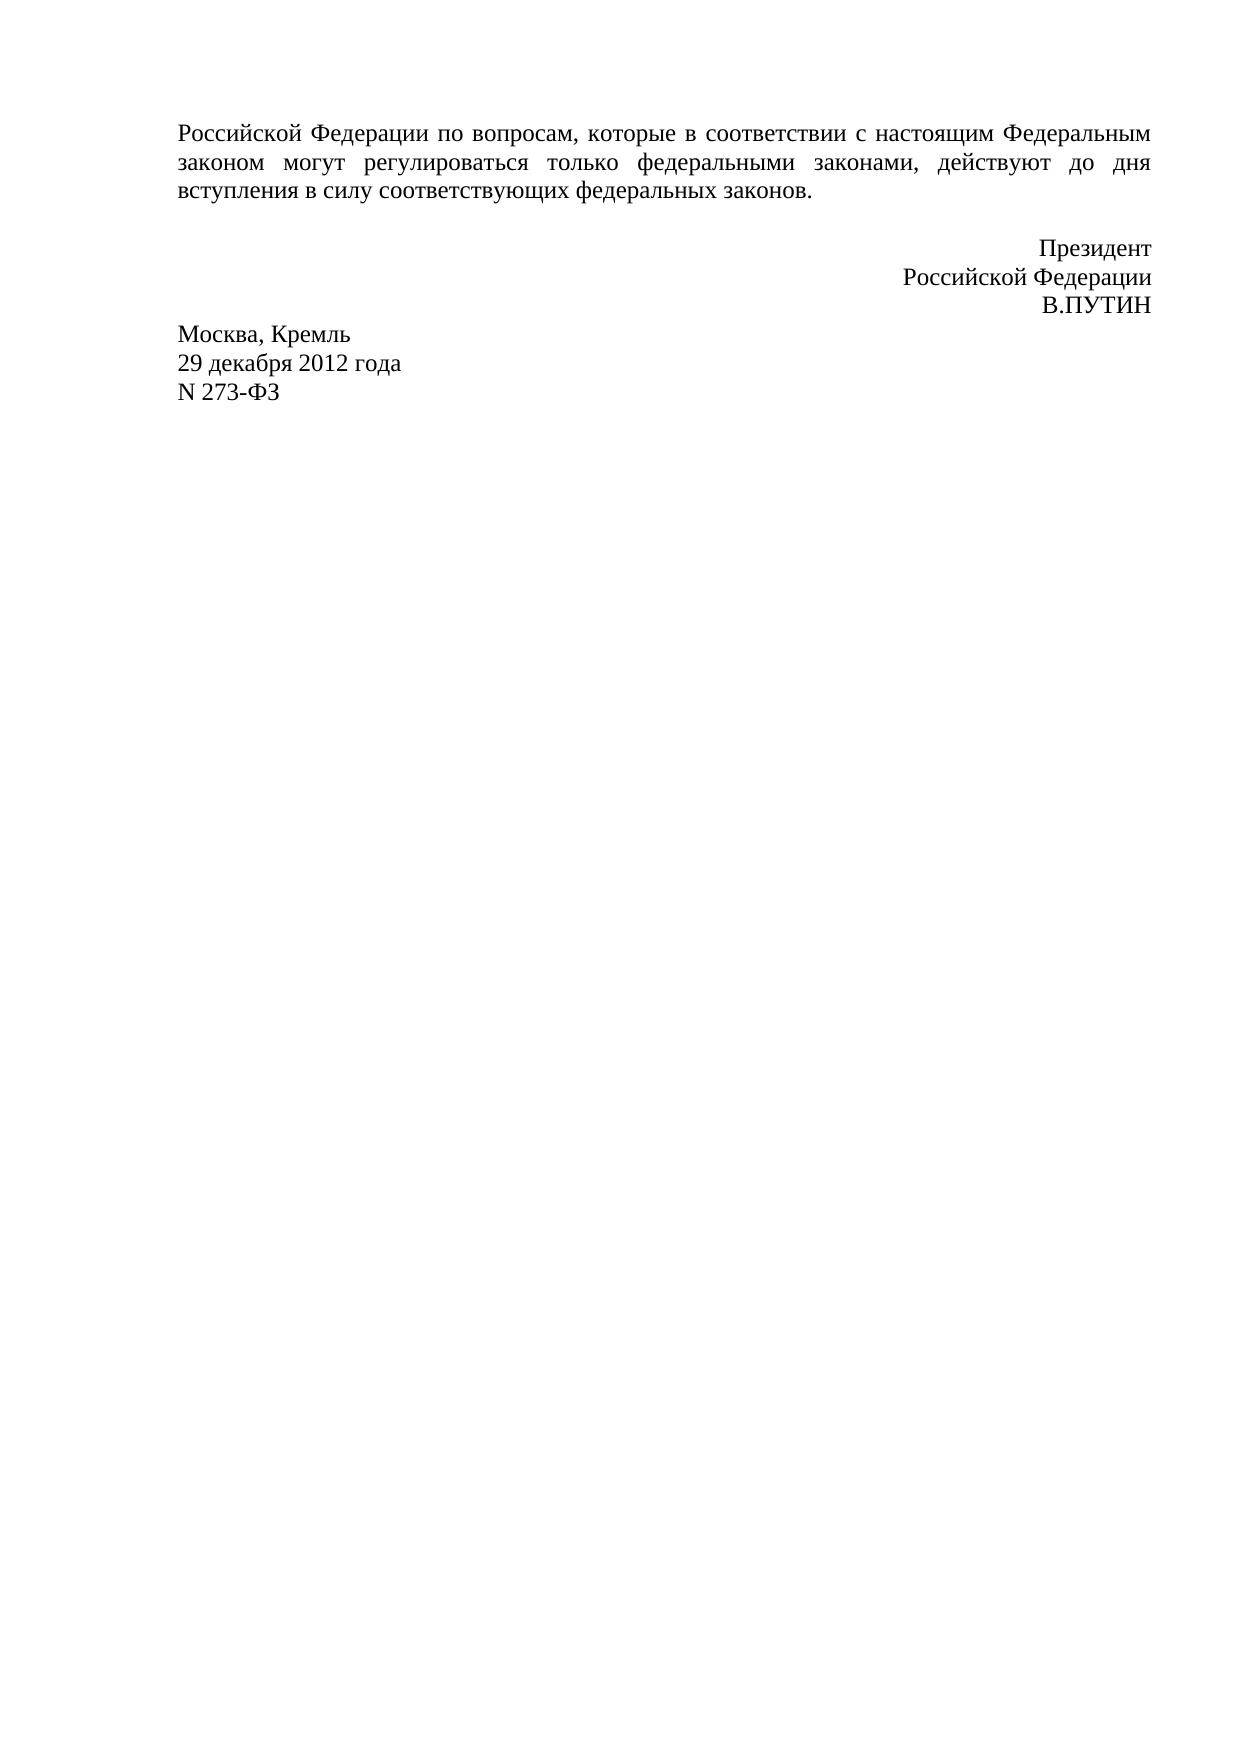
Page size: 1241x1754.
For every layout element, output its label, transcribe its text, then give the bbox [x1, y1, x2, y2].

text N 273-ФЗ [177, 377, 1152, 406]
text Президент [177, 233, 1152, 262]
text В.ПУТИН [177, 291, 1152, 319]
text 29 декабря 2012 года [177, 348, 1152, 377]
text Москва, Кремль [177, 319, 1152, 348]
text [177, 118, 1152, 204]
text Российской Федерации [177, 262, 1152, 291]
